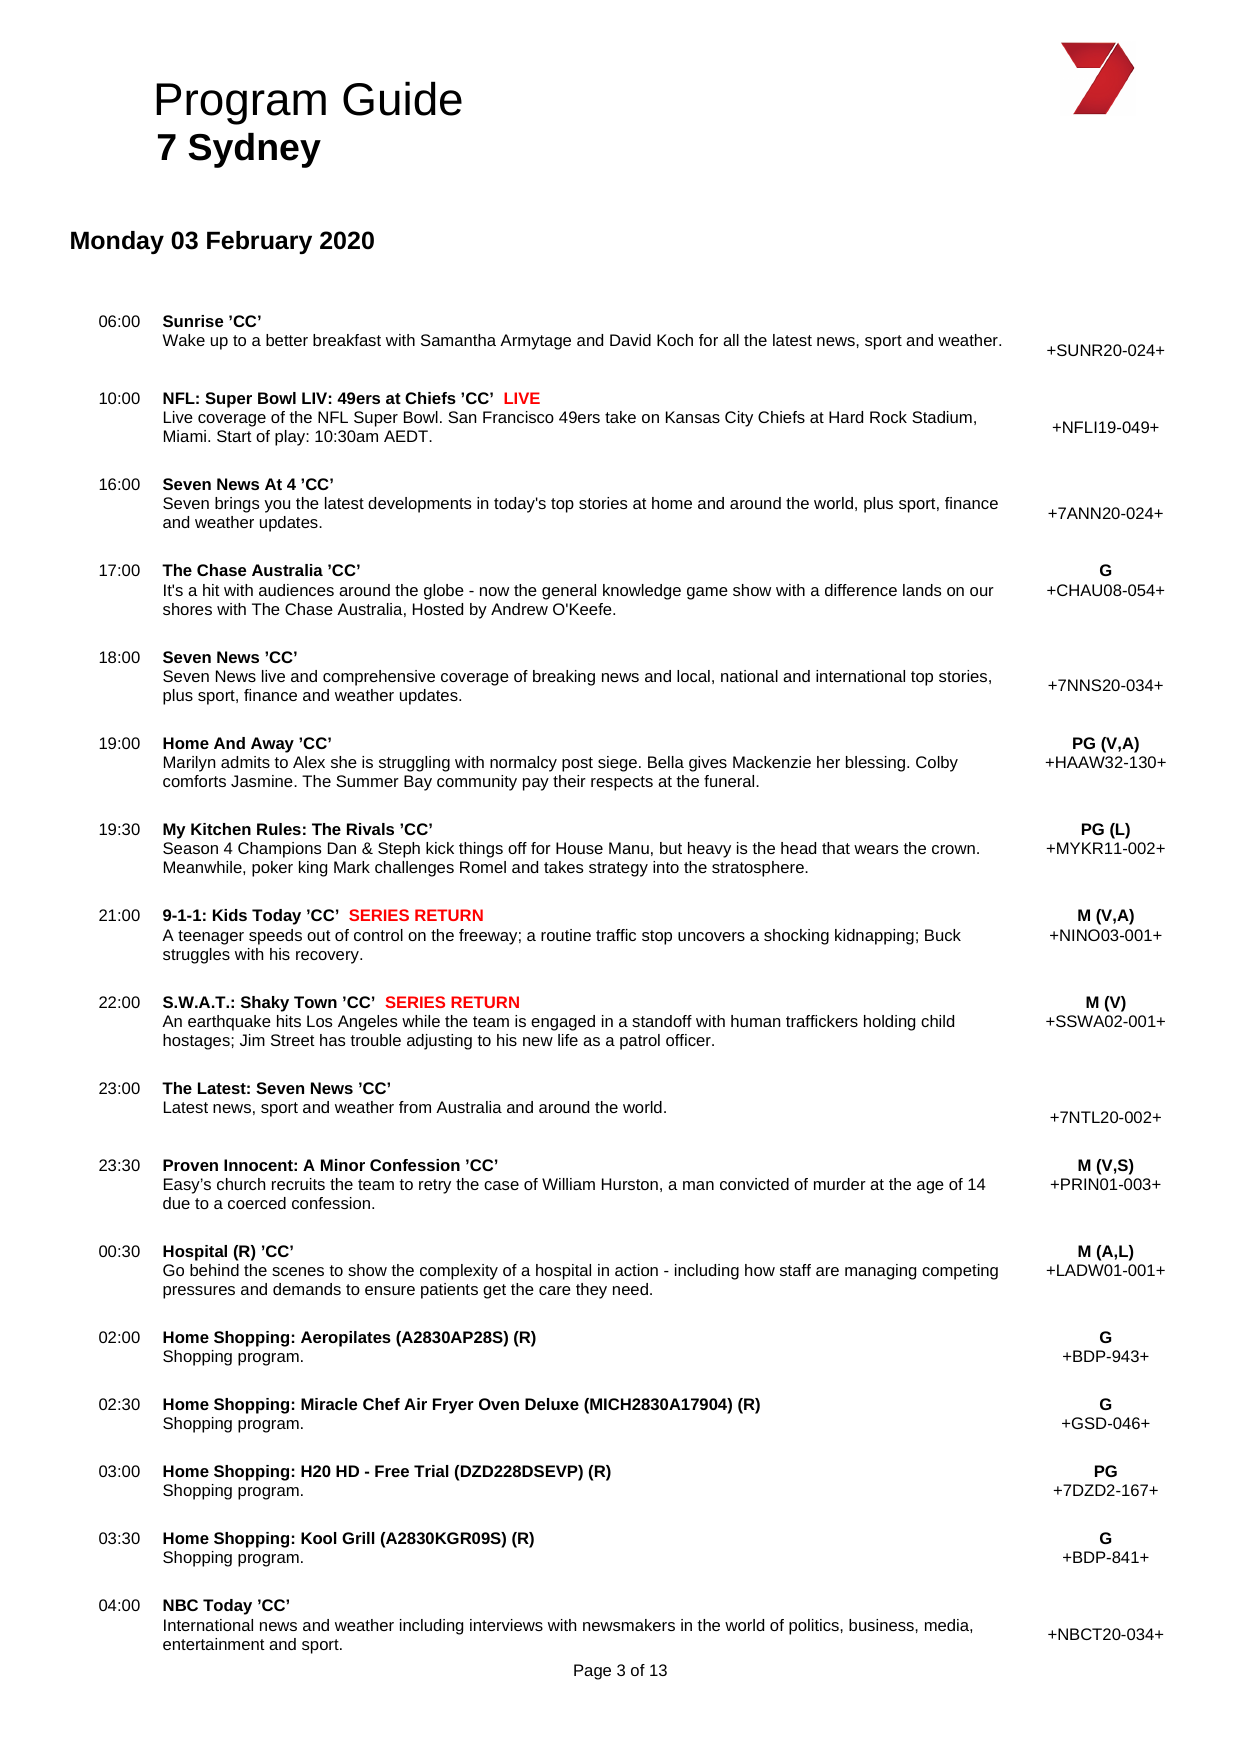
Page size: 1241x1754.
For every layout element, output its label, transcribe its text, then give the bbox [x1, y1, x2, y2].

text Monday 03 February 2020 [62, 226, 1178, 254]
table_header Home Shopping: Miracle Chef Air Fryer Oven Deluxe (MICH2830A17904) (R) Shopping program. [151, 1395, 1022, 1433]
table_header Proven Innocent: A Minor Confession ’CC’ Easy’s church recruits the team to retry the case of William Hurston, a man convicted of murder at the age of 14 due to a coerced confession. [151, 1155, 1022, 1213]
table_header My Kitchen Rules: The Rivals ’CC’ Season 4 Champions Dan & Steph kick things off for House Manu, but heavy is the head that wears the crown. Meanwhile, poker king Mark challenges Romel and takes strategy into the stratosphere. [151, 820, 1022, 877]
table_header +7NNS20-034+ [1022, 648, 1189, 705]
table_header 23:30 [51, 1155, 151, 1213]
table_header G +BDP-943+ [1022, 1328, 1189, 1366]
table_header +SUNR20-024+ [1022, 312, 1189, 360]
table_header G +CHAU08-054+ [1022, 561, 1189, 619]
table_header +7NTL20-002+ [1022, 1079, 1189, 1127]
table_header 02:30 [51, 1395, 151, 1433]
table_header 9-1-1: Kids Today ’CC’ SERIES RETURN A teenager speeds out of control on the freeway; a routine traffic stop uncovers a shocking kidnapping; Buck struggles with his recovery. [151, 906, 1022, 964]
table_header 16:00 [51, 475, 151, 532]
table_header PG (V,A) +HAAW32-130+ [1022, 734, 1189, 791]
table_header Sunrise ’CC’ Wake up to a better breakfast with Samantha Armytage and David Koch for all the latest news, sport and weather. [151, 312, 1022, 360]
table_header G +BDP-841+ [1022, 1529, 1189, 1567]
table_header Home And Away ’CC’ Marilyn admits to Alex she is struggling with normalcy post siege. Bella gives Mackenzie her blessing. Colby comforts Jasmine. The Summer Bay community pay their respects at the funeral. [151, 734, 1022, 791]
table_header 19:00 [51, 734, 151, 791]
table_header Seven News At 4 ’CC’ Seven brings you the latest developments in today's top stories at home and around the world, plus sport, finance and weather updates. [151, 475, 1022, 532]
table_header S.W.A.T.: Shaky Town ’CC’ SERIES RETURN An earthquake hits Los Angeles while the team is engaged in a standoff with human traffickers holding child hostages; Jim Street has trouble adjusting to his new life as a patrol officer. [151, 993, 1022, 1050]
table_header The Chase Australia ’CC’ It's a hit with audiences around the globe - now the general knowledge game show with a difference lands on our shores with The Chase Australia, Hosted by Andrew O'Keefe. [151, 561, 1022, 619]
table_header M (V) +SSWA02-001+ [1022, 993, 1189, 1050]
table_header 10:00 [51, 389, 151, 446]
table_header 03:00 [51, 1462, 151, 1500]
table_header Home Shopping: Aeropilates (A2830AP28S) (R) Shopping program. [151, 1328, 1022, 1366]
table_header PG +7DZD2-167+ [1022, 1462, 1189, 1500]
table_header 03:30 [51, 1529, 151, 1567]
table_header 22:00 [51, 993, 151, 1050]
table_header 06:00 [51, 312, 151, 360]
table_header +7ANN20-024+ [1022, 475, 1189, 532]
table_header 04:00 [51, 1596, 151, 1654]
table_header Hospital (R) ’CC’ Go behind the scenes to show the complexity of a hospital in action - including how staff are managing competing pressures and demands to ensure patients get the care they need. [151, 1242, 1022, 1299]
table_header 21:00 [51, 906, 151, 964]
table_header M (V,A) +NINO03-001+ [1022, 906, 1189, 964]
table_header +NFLI19-049+ [1022, 389, 1189, 446]
table_header +NBCT20-034+ [1022, 1596, 1189, 1654]
table_header G +GSD-046+ [1022, 1395, 1189, 1433]
table_header M (V,S) +PRIN01-003+ [1022, 1155, 1189, 1213]
table_header Home Shopping: Kool Grill (A2830KGR09S) (R) Shopping program. [151, 1529, 1022, 1567]
table_header Seven News ’CC’ Seven News live and comprehensive coverage of breaking news and local, national and international top stories, plus sport, finance and weather updates. [151, 648, 1022, 705]
table_header The Latest: Seven News ’CC’ Latest news, sport and weather from Australia and around the world. [151, 1079, 1022, 1127]
picture [1059, 41, 1136, 116]
table_header M (A,L) +LADW01-001+ [1022, 1242, 1189, 1299]
table_header 19:30 [51, 820, 151, 877]
table_header NFL: Super Bowl LIV: 49ers at Chiefs ’CC’ LIVE Live coverage of the NFL Super Bowl. San Francisco 49ers take on Kansas City Chiefs at Hard Rock Stadium, Miami. Start of play: 10:30am AEDT. [151, 389, 1022, 446]
table_header 23:00 [51, 1079, 151, 1127]
table_header 18:00 [51, 648, 151, 705]
table_header Home Shopping: H20 HD - Free Trial (DZD228DSEVP) (R) Shopping program. [151, 1462, 1022, 1500]
table_header 02:00 [51, 1328, 151, 1366]
table_header NBC Today ’CC’ International news and weather including interviews with newsmakers in the world of politics, business, media, entertainment and sport. [151, 1596, 1022, 1654]
table_header 00:30 [51, 1242, 151, 1299]
table_header 17:00 [51, 561, 151, 619]
table_header PG (L) +MYKR11-002+ [1022, 820, 1189, 877]
